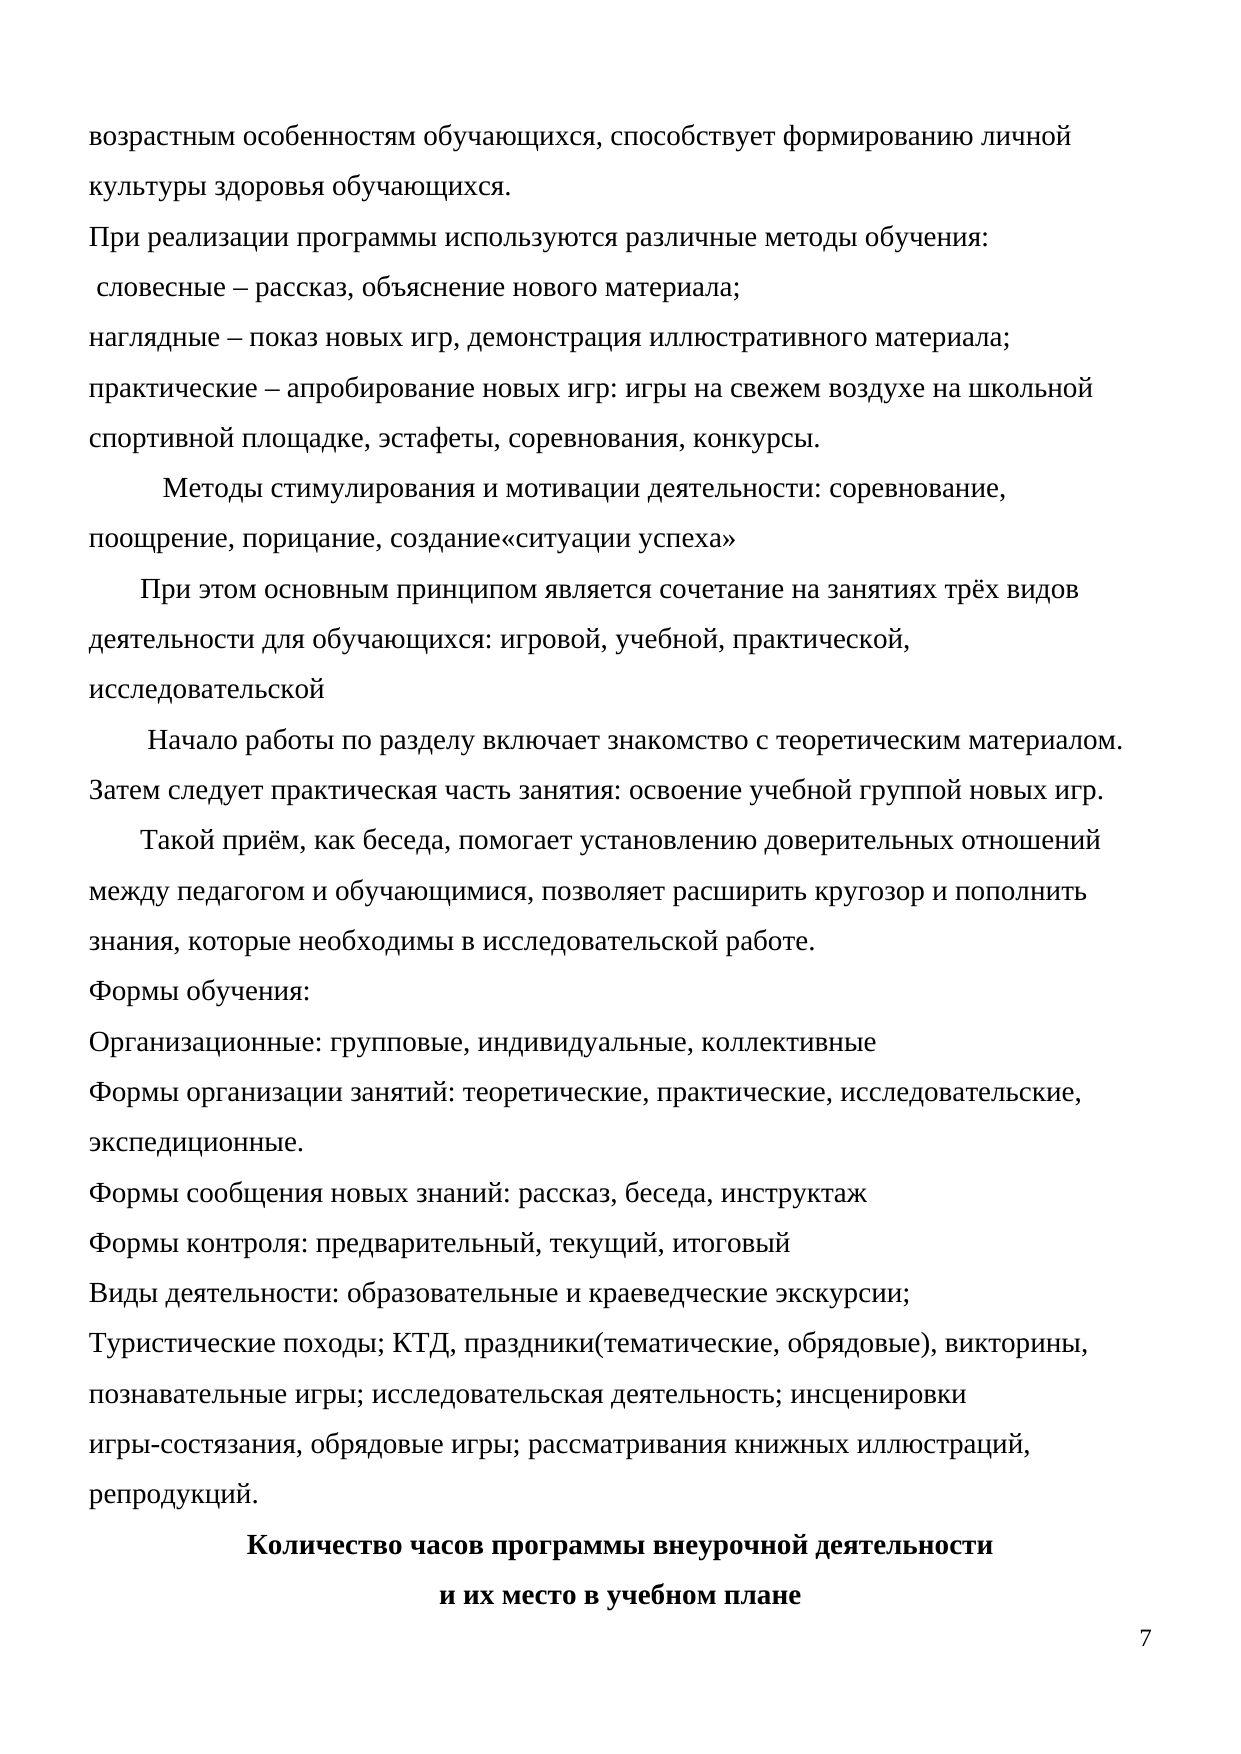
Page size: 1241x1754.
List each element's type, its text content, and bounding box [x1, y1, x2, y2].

text и их место в учебном плане [89, 1577, 1152, 1611]
text Формы организации занятий: теоретические, практические, исследовательские, экспедиционные. [89, 1074, 1152, 1158]
text При реализации программы используются различные методы обучения: [89, 219, 1152, 252]
text наглядные – показ новых игр, демонстрация иллюстративного материала; [89, 319, 1152, 353]
text практические – апробирование новых игр: игры на свежем воздухе на школьной спортивной площадке, эстафеты, соревнования, конкурсы. [89, 370, 1152, 453]
text словесные – рассказ, объяснение нового материала; [89, 269, 1152, 303]
text Методы стимулирования и мотивации деятельности: соревнование, поощрение, порицание, создание«ситуации успеха» [89, 470, 1152, 554]
text Формы обучения: [89, 973, 1152, 1007]
text Формы сообщения новых знаний: рассказ, беседа, инструктаж [89, 1175, 1152, 1208]
text Организационные: групповые, индивидуальные, коллективные [89, 1024, 1152, 1057]
text игры-состязания, обрядовые игры; рассматривания книжных иллюстраций, репродукций. [89, 1426, 1152, 1510]
text Формы контроля: предварительный, текущий, итоговый [89, 1225, 1152, 1258]
text Такой приём, как беседа, помогает установлению доверительных отношений между педагогом и обучающимися, позволяет расширить кругозор и пополнить знания, которые необходимы в исследовательской работе. [89, 822, 1152, 957]
text Количество часов программы внеурочной деятельности [89, 1527, 1152, 1560]
text При этом основным принципом является сочетание на занятиях трёх видов деятельности для обучающихся: игровой, учебной, практической, исследовательской [89, 571, 1152, 705]
text Виды деятельности: образовательные и краеведческие экскурсии; Туристические походы; КТД, праздники(тематические, обрядовые), викторины, познавательные игры; исследовательская деятельность; инсценировки [89, 1275, 1152, 1409]
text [89, 118, 1152, 202]
text Начало работы по разделу включает знакомство с теоретическим материалом. Затем следует практическая часть занятия: освоение учебной группой новых игр. [89, 722, 1152, 806]
